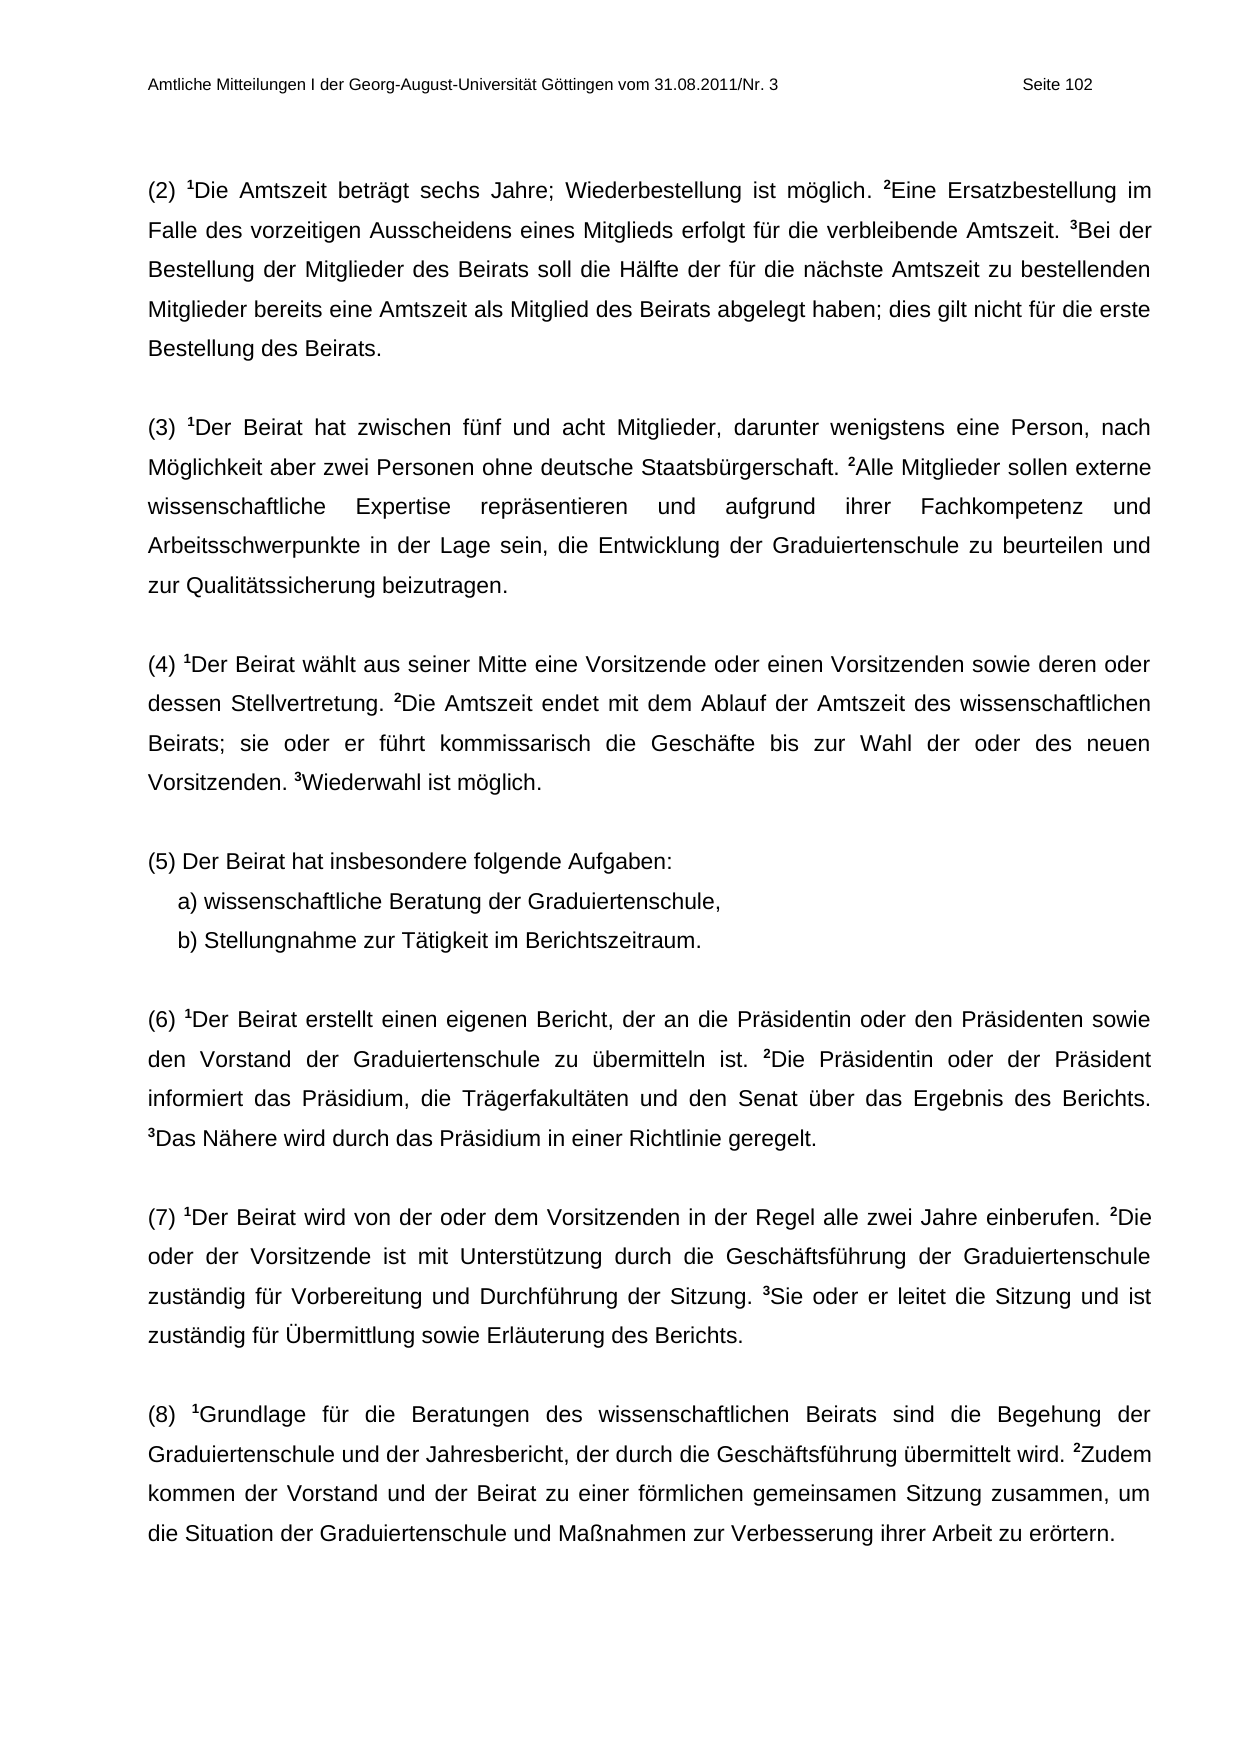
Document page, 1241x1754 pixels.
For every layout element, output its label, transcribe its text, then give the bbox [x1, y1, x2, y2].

text (7) 1Der Beirat wird von der oder dem Vorsitzenden in der Regel alle zwei Jahre einberufen. 2Die oder der Vorsitzende ist mit Unterstützung durch die Geschäftsführung der Graduiertenschule zuständig für Vorbereitung und Durchführung der Sitzung. 3Sie oder er leitet die Sitzung und ist zuständig für Übermittlung sowie Erläuterung des Berichts. [148, 1204, 1152, 1348]
text (3) 1Der Beirat hat zwischen fünf und acht Mitglieder, darunter wenigstens eine Person, nach Möglichkeit aber zwei Personen ohne deutsche Staatsbürgerschaft. 2Alle Mitglieder sollen externe wissenschaftliche Expertise repräsentieren und aufgrund ihrer Fachkompetenz und Arbeitsschwerpunkte in der Lage sein, die Entwicklung der Graduiertenschule zu beurteilen und zur Qualitätssicherung beizutragen. [148, 414, 1152, 598]
text b) Stellungnahme zur Tätigkeit im Berichtszeitraum. [177, 927, 1152, 954]
text (8) 1Grundlage für die Beratungen des wissenschaftlichen Beirats sind die Begehung der Graduiertenschule und der Jahresbericht, der durch die Geschäftsführung übermittelt wird. 2Zudem kommen der Vorstand und der Beirat zu einer förmlichen gemeinsamen Sitzung zusammen, um die Situation der Graduiertenschule und Maßnahmen zur Verbesserung ihrer Arbeit zu erörtern. [148, 1401, 1152, 1546]
text (4) 1Der Beirat wählt aus seiner Mitte eine Vorsitzende oder einen Vorsitzenden sowie deren oder dessen Stellvertretung. 2Die Amtszeit endet mit dem Ablauf der Amtszeit des wissenschaftlichen Beirats; sie oder er führt kommissarisch die Geschäfte bis zur Wahl der oder des neuen Vorsitzenden. 3Wiederwahl ist möglich. [148, 651, 1152, 796]
text (5) Der Beirat hat insbesondere folgende Aufgaben: [148, 848, 1152, 875]
text a) wissenschaftliche Beratung der Graduiertenschule, [177, 888, 1152, 914]
text (6) 1Der Beirat erstellt einen eigenen Bericht, der an die Präsidentin oder den Präsidenten sowie den Vorstand der Graduiertenschule zu übermitteln ist. 2Die Präsidentin oder der Präsident informiert das Präsidium, die Trägerfakultäten und den Senat über das Ergebnis des Berichts. 3Das Nähere wird durch das Präsidium in einer Richtlinie geregelt. [148, 1006, 1152, 1151]
text (2) 1Die Amtszeit beträgt sechs Jahre; Wiederbestellung ist möglich. 2Eine Ersatzbestellung im Falle des vorzeitigen Ausscheidens eines Mitglieds erfolgt für die verbleibende Amtszeit. 3Bei der Bestellung der Mitglieder des Beirats soll die Hälfte der für die nächste Amtszeit zu bestellenden Mitglieder bereits eine Amtszeit als Mitglied des Beirats abgelegt haben; dies gilt nicht für die erste Bestellung des Beirats. [148, 177, 1152, 361]
